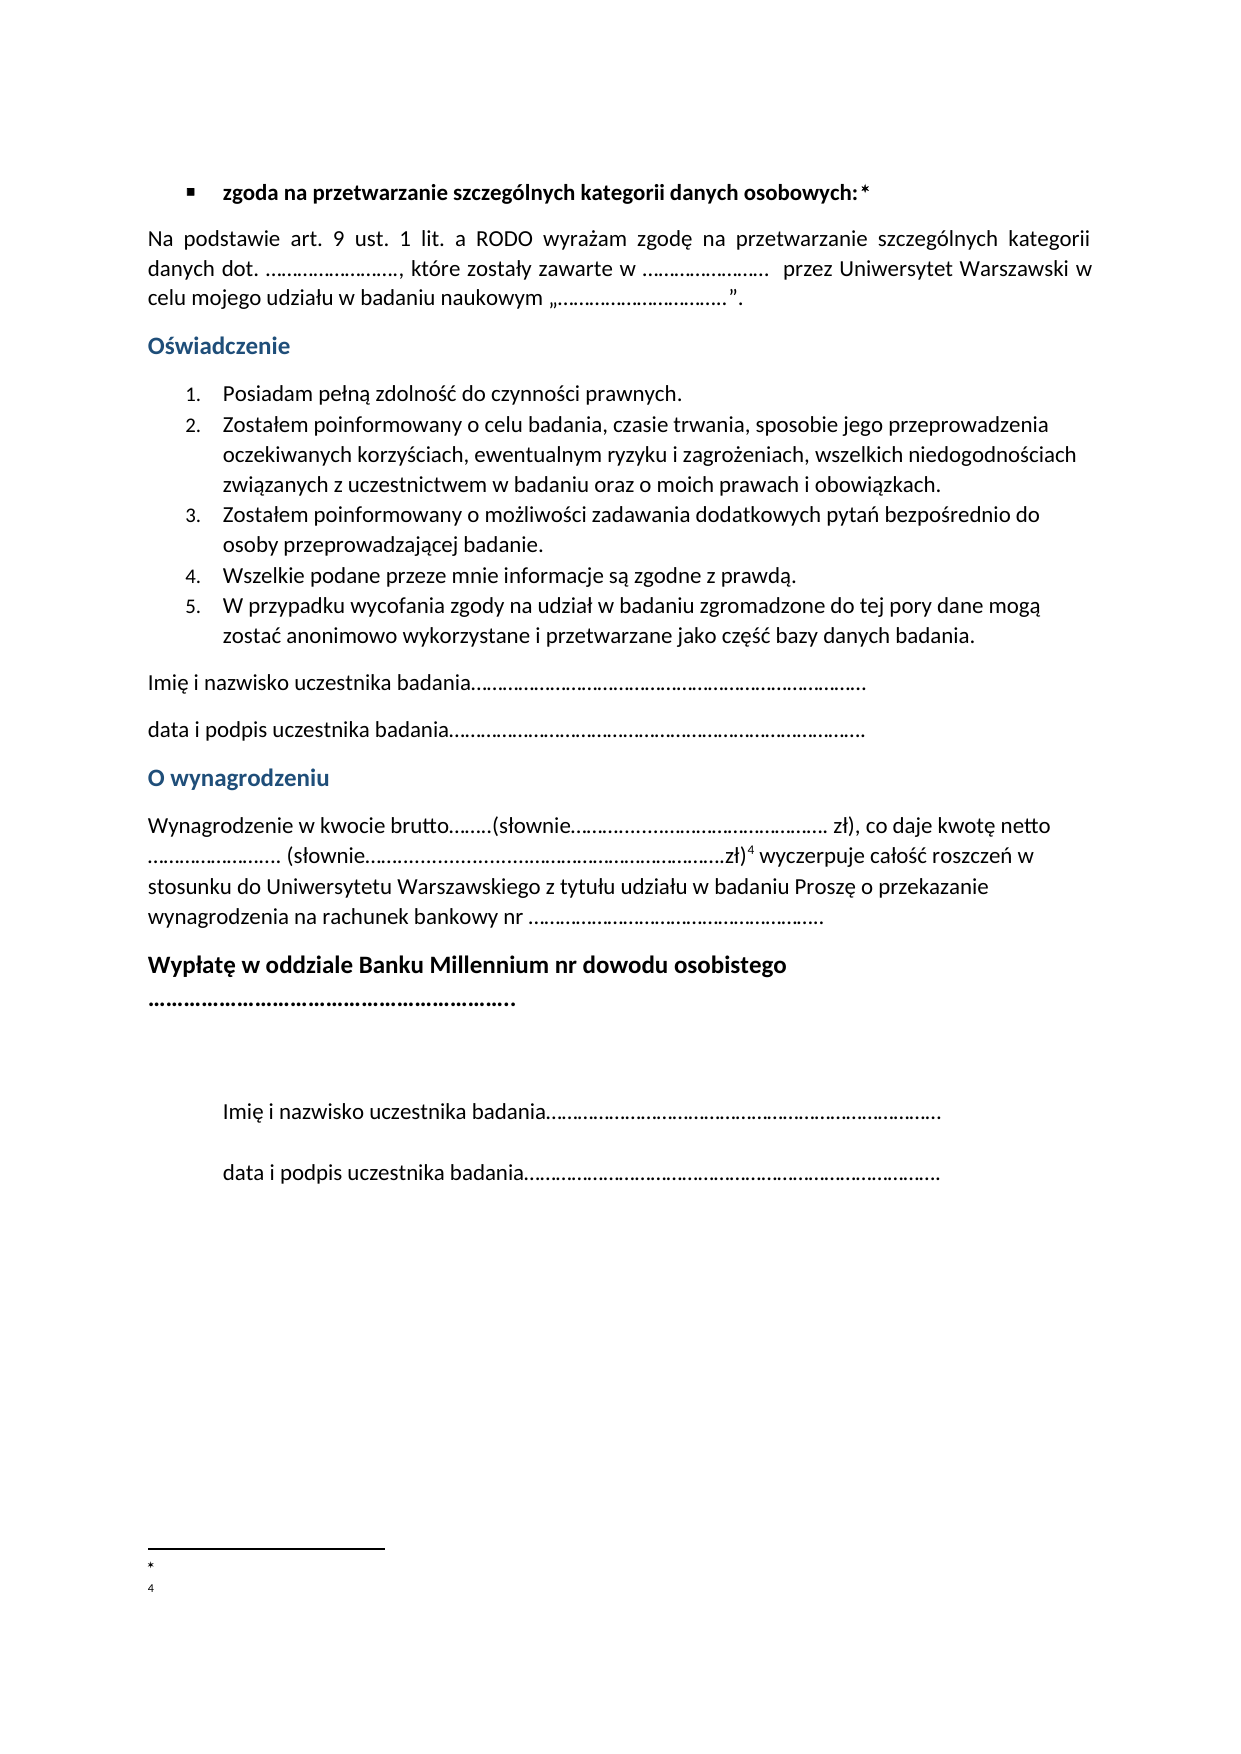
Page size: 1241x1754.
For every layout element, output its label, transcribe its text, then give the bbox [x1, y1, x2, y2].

text O wynagrodzeniu [148, 762, 1093, 792]
list Zostałem poinformowany o celu badania, czasie trwania, sposobie jego przeprowadzenia oczekiwanych korzyściach, ewentualnym ryzyku i zagrożeniach, wszelkich niedogodnościach związanych z uczestnictwem w badaniu oraz o moich prawach i obowiązkach. [185, 410, 1093, 498]
list W przypadku wycofania zgody na udział w badaniu zgromadzone do tej pory dane mogą zostać anonimowo wykorzystane i przetwarzane jako część bazy danych badania. [185, 591, 1093, 649]
text data i podpis uczestnika badania……………………………………………………………………. [148, 715, 1093, 743]
text Wypłatę w oddziale Banku Millennium nr dowodu osobistego …………………………………………………….. [148, 949, 1093, 1012]
list zgoda na przetwarzanie szczególnych kategorii danych osobowych: [185, 178, 1093, 206]
text Wynagrodzenie w kwocie brutto……..(słownie………........…………………………. zł), co daje kwotę netto ………………….... (słownie…….......................……………………………….zł) wyczerpuje całość roszczeń w stosunku do Uniwersytetu Warszawskiego z tytułu udziału w badaniu Proszę o przekazanie wynagrodzenia na rachunek bankowy nr ……………………………………………….. [148, 811, 1093, 930]
list Posiadam pełną zdolność do czynności prawnych. [185, 379, 1093, 407]
list Zostałem poinformowany o możliwości zadawania dodatkowych pytań bezpośrednio do osoby przeprowadzającej badanie. [185, 500, 1093, 558]
text Na podstawie art. 9 ust. 1 lit. a RODO wyrażam zgodę na przetwarzanie szczególnych kategorii danych dot. ……………………., które zostały zawarte w …………………… przez Uniwersytet Warszawski w celu mojego udziału w badaniu naukowym „…………………………..”. [148, 224, 1093, 312]
list Wszelkie podane przeze mnie informacje są zgodne z prawdą. [185, 561, 1093, 589]
list Imię i nazwisko uczestnika badania………………………………………………………………… [223, 1097, 1093, 1125]
text Oświadczenie [148, 330, 1093, 360]
list data i podpis uczestnika badania……………………………………………………………………. [223, 1158, 1093, 1186]
text Imię i nazwisko uczestnika badania………………………………………………………………… [148, 668, 1093, 696]
